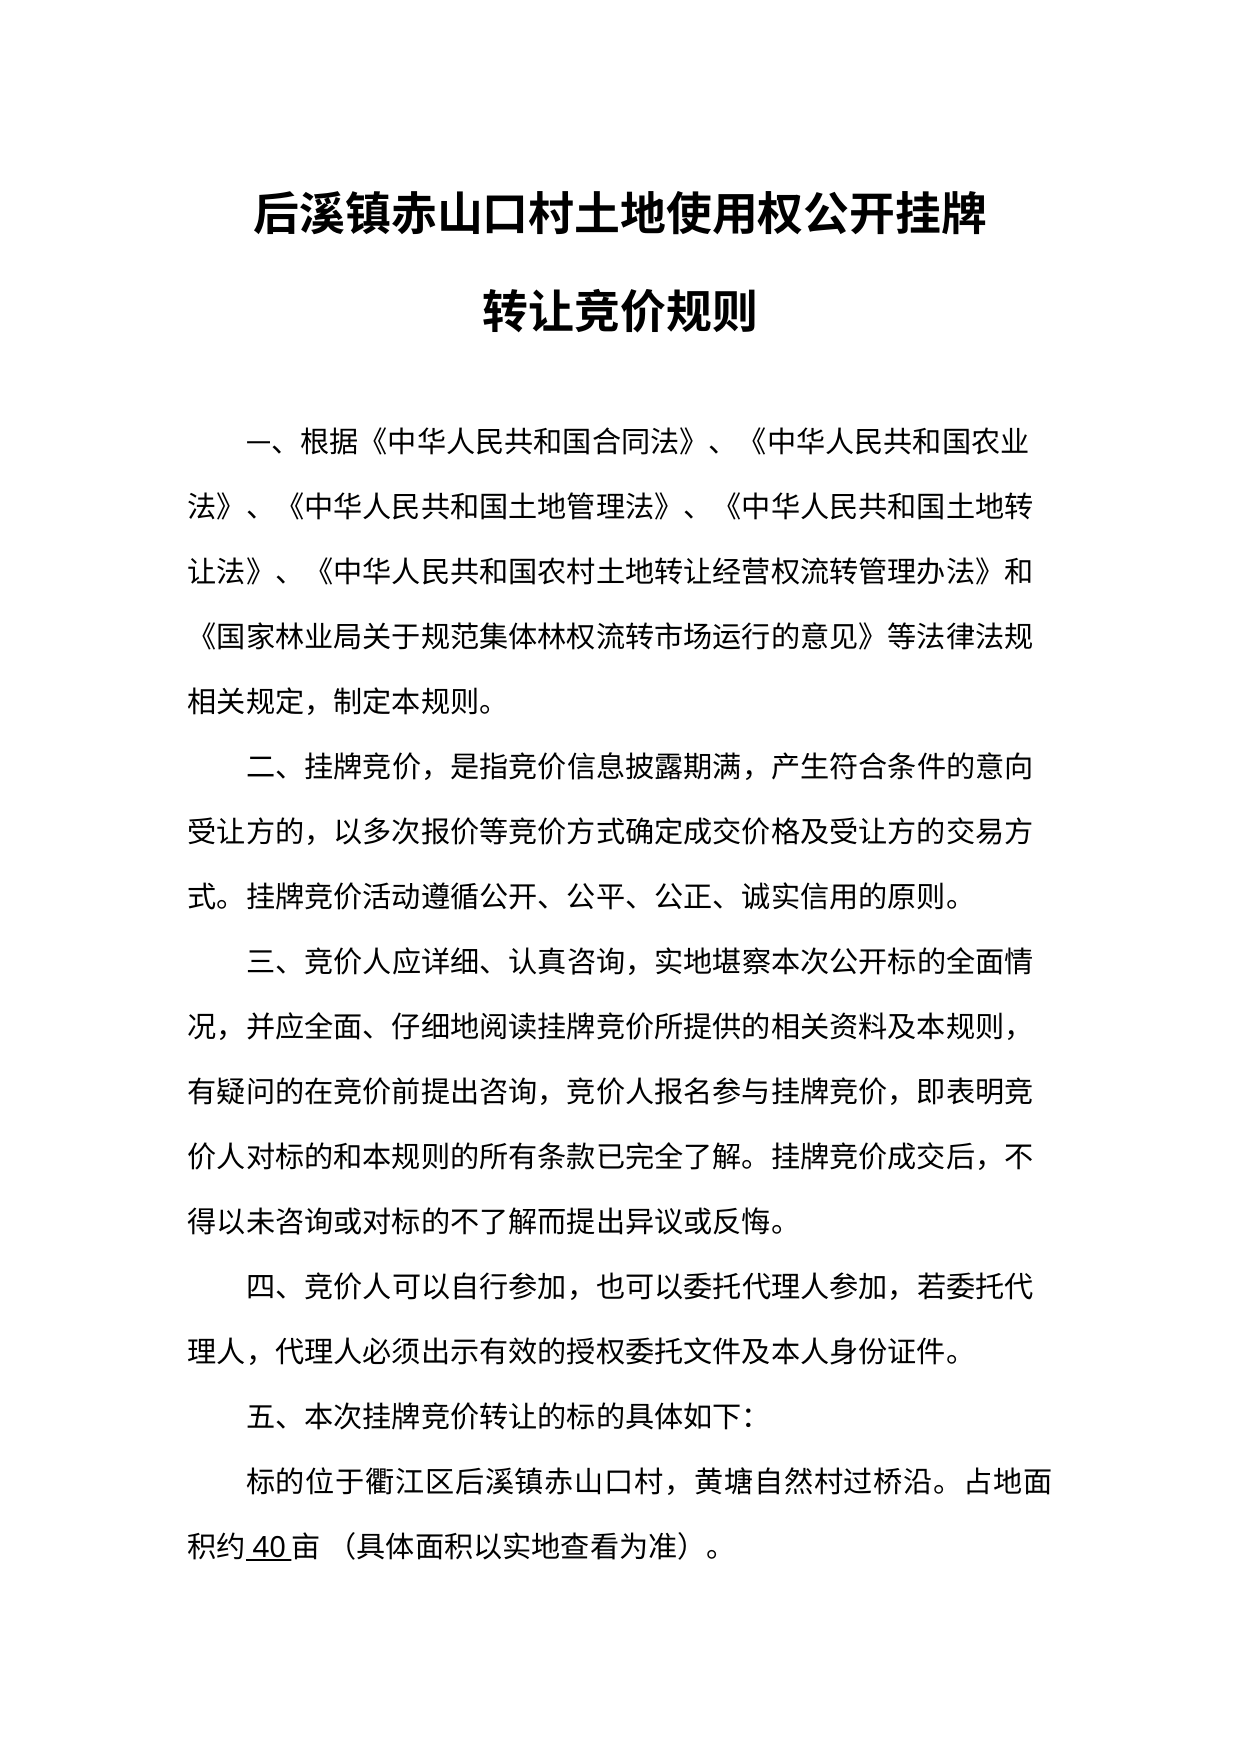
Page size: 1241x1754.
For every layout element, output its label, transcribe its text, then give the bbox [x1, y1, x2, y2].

text 五、本次挂牌竞价转让的标的具体如下： [187, 1382, 1053, 1447]
text 后溪镇赤山口村土地使用权公开挂牌 [187, 162, 1053, 259]
text 转让竞价规则 [187, 259, 1053, 357]
text 四、竞价人可以自行参加，也可以委托代理人参加，若委托代理人，代理人必须出示有效的授权委托文件及本人身份证件。 [187, 1252, 1053, 1382]
text 一、根据《中华人民共和国合同法》、《中华人民共和国农业法》、《中华人民共和国土地管理法》、《中华人民共和国土地转让法》、《中华人民共和国农村土地转让经营权流转管理办法》和《国家林业局关于规范集体林权流转市场运行的意见》等法律法规相关规定，制定本规则。 [187, 407, 1053, 732]
text 标的位于衢江区后溪镇赤山口村，黄塘自然村过桥沿。占地面积约 40亩 （具体面积以实地查看为准）。 [187, 1447, 1053, 1577]
text 三、竞价人应详细、认真咨询，实地堪察本次公开标的全面情况，并应全面、仔细地阅读挂牌竞价所提供的相关资料及本规则，有疑问的在竞价前提出咨询，竞价人报名参与挂牌竞价，即表明竞价人对标的和本规则的所有条款已完全了解。挂牌竞价成交后，不得以未咨询或对标的不了解而提出异议或反悔。 [187, 927, 1053, 1252]
text 二、挂牌竞价，是指竞价信息披露期满，产生符合条件的意向受让方的，以多次报价等竞价方式确定成交价格及受让方的交易方式。挂牌竞价活动遵循公开、公平、公正、诚实信用的原则。 [187, 732, 1053, 927]
